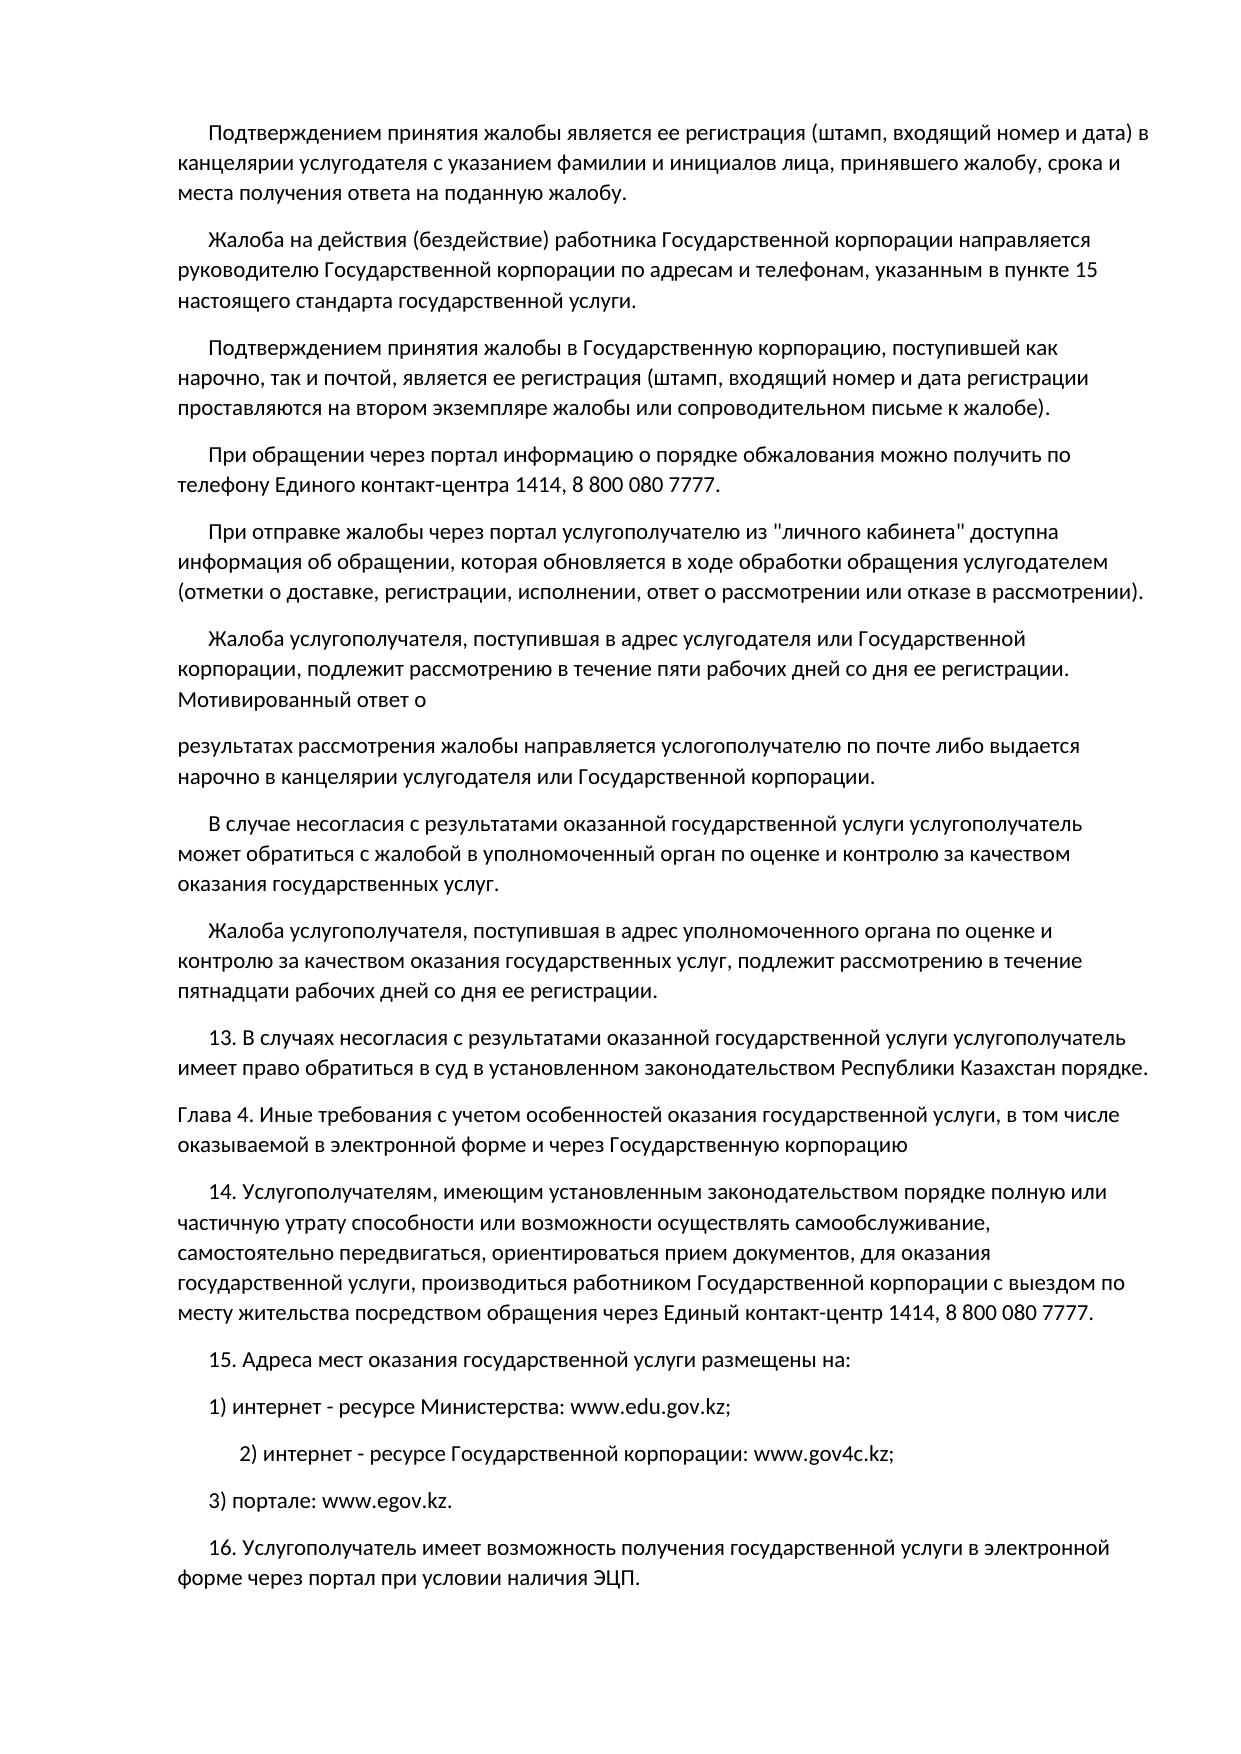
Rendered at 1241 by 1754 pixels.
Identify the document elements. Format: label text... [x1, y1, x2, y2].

text При обращении через портал информацию о порядке обжалования можно получить по телефону Единого контакт-центра 1414, 8 800 080 7777. [177, 440, 1152, 498]
text При отправке жалобы через портал услугополучателю из "личного кабинета" доступна информация об обращении, которая обновляется в ходе обработки обращения услугодателем (отметки о доставке, регистрации, исполнении, ответ о рассмотрении или отказе в рассмотрении). [177, 517, 1152, 606]
text 2) интернет - ресурсе Государственной корпорации: www.gov4c.kz; [177, 1439, 1152, 1467]
text 16. Услугополучатель имеет возможность получения государственной услуги в электронной форме через портал при условии наличия ЭЦП. [177, 1533, 1152, 1591]
text 3) портале: www.egov.kz. [177, 1486, 1152, 1514]
text 14. Услугополучателям, имеющим установленным законодательством порядке полную или частичную утрату способности или возможности осуществлять самообслуживание, самостоятельно передвигаться, ориентироваться прием документов, для оказания государственной услуги, производиться работником Государственной корпорации с выездом по месту жительства посредством обращения через Единый контакт-центр 1414, 8 800 080 7777. [177, 1177, 1152, 1326]
text Жалоба услугополучателя, поступившая в адрес услугодателя или Государственной корпорации, подлежит рассмотрению в течение пяти рабочих дней со дня ее регистрации. Мотивированный ответ о [177, 624, 1152, 713]
text 1) интернет - ресурсе Министерства: www.edu.gov.kz; [177, 1392, 1152, 1420]
text В случае несогласия с результатами оказанной государственной услуги услугополучатель может обратиться с жалобой в уполномоченный орган по оценке и контролю за качеством оказания государственных услуг. [177, 809, 1152, 897]
text 15. Адреса мест оказания государственной услуги размещены на: [177, 1345, 1152, 1373]
text 13. В случаях несогласия с результатами оказанной государственной услуги услугополучатель имеет право обратиться в суд в установленном законодательством Республики Казахстан порядке. [177, 1023, 1152, 1082]
text результатах рассмотрения жалобы направляется услогополучателю по почте либо выдается нарочно в канцелярии услугодателя или Государственной корпорации. [177, 732, 1152, 790]
text Глава 4. Иные требования с учетом особенностей оказания государственной услуги, в том числе оказываемой в электронной форме и через Государственную корпорацию [177, 1100, 1152, 1159]
text Подтверждением принятия жалобы является ее регистрация (штамп, входящий номер и дата) в канцелярии услугодателя с указанием фамилии и инициалов лица, принявшего жалобу, срока и места получения ответа на поданную жалобу. [177, 118, 1152, 207]
text Жалоба услугополучателя, поступившая в адрес уполномоченного органа по оценке и контролю за качеством оказания государственных услуг, подлежит рассмотрению в течение пятнадцати рабочих дней со дня ее регистрации. [177, 916, 1152, 1004]
text Подтверждением принятия жалобы в Государственную корпорацию, поступившей как нарочно, так и почтой, является ее регистрация (штамп, входящий номер и дата регистрации проставляются на втором экземпляре жалобы или сопроводительном письме к жалобе). [177, 333, 1152, 421]
text Жалоба на действия (бездействие) работника Государственной корпорации направляется руководителю Государственной корпорации по адресам и телефонам, указанным в пункте 15 настоящего стандарта государственной услуги. [177, 225, 1152, 314]
